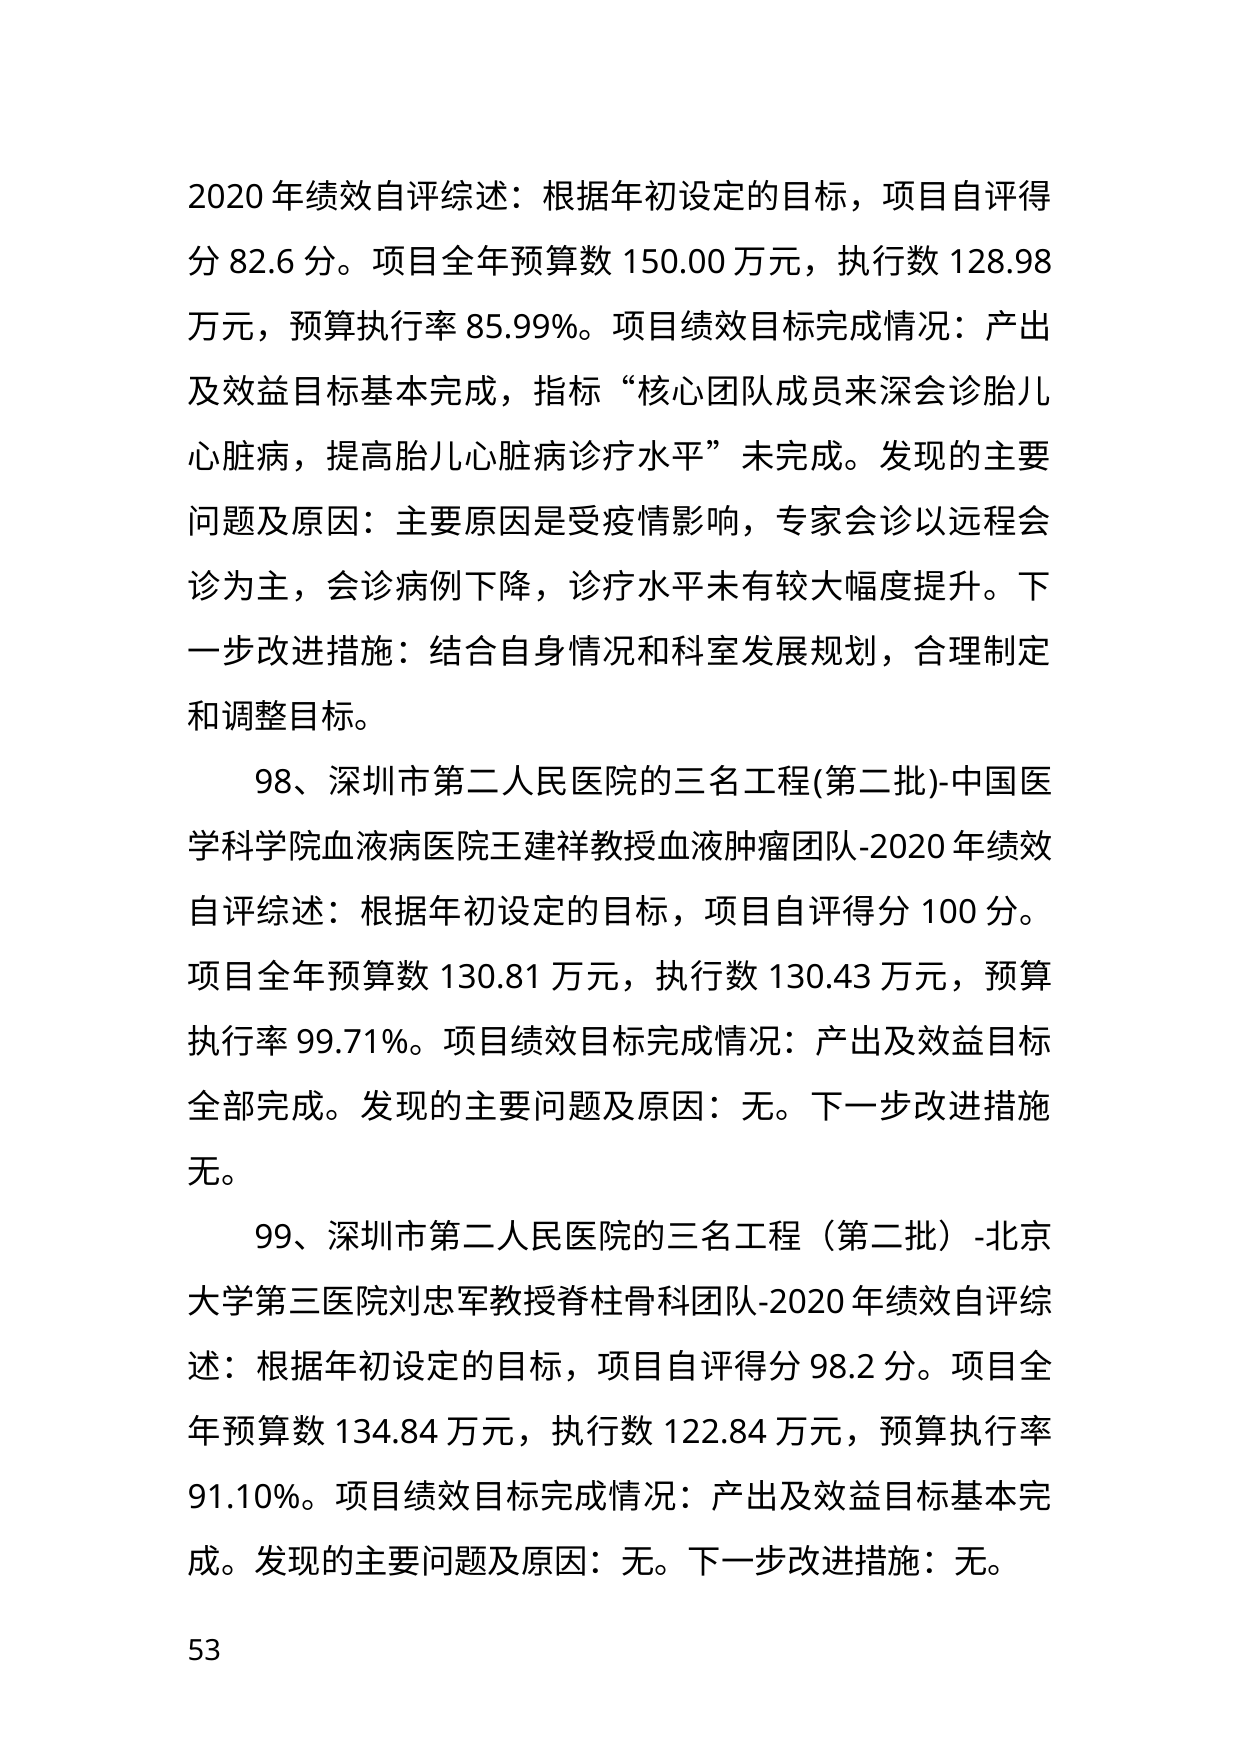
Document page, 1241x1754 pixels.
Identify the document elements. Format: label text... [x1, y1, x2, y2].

text 99、深圳市第二人民医院的三名工程（第二批）-北京大学第三医院刘忠军教授脊柱骨科团队-2020年绩效自评综述：根据年初设定的目标，项目自评得分98.2分。项目全年预算数134.84万元，执行数122.84万元，预算执行率91.10%。项目绩效目标完成情况：产出及效益目标基本完成。发现的主要问题及原因：无。下一步改进措施：无。 [187, 1202, 1053, 1592]
text 98、深圳市第二人民医院的三名工程(第二批)-中国医学科学院血液病医院王建祥教授血液肿瘤团队-2020年绩效自评综述：根据年初设定的目标，项目自评得分100分。项目全年预算数130.81万元，执行数130.43万元，预算执行率99.71%。项目绩效目标完成情况：产出及效益目标全部完成。发现的主要问题及原因：无。下一步改进措施：无。 [187, 747, 1053, 1202]
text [187, 162, 1053, 747]
